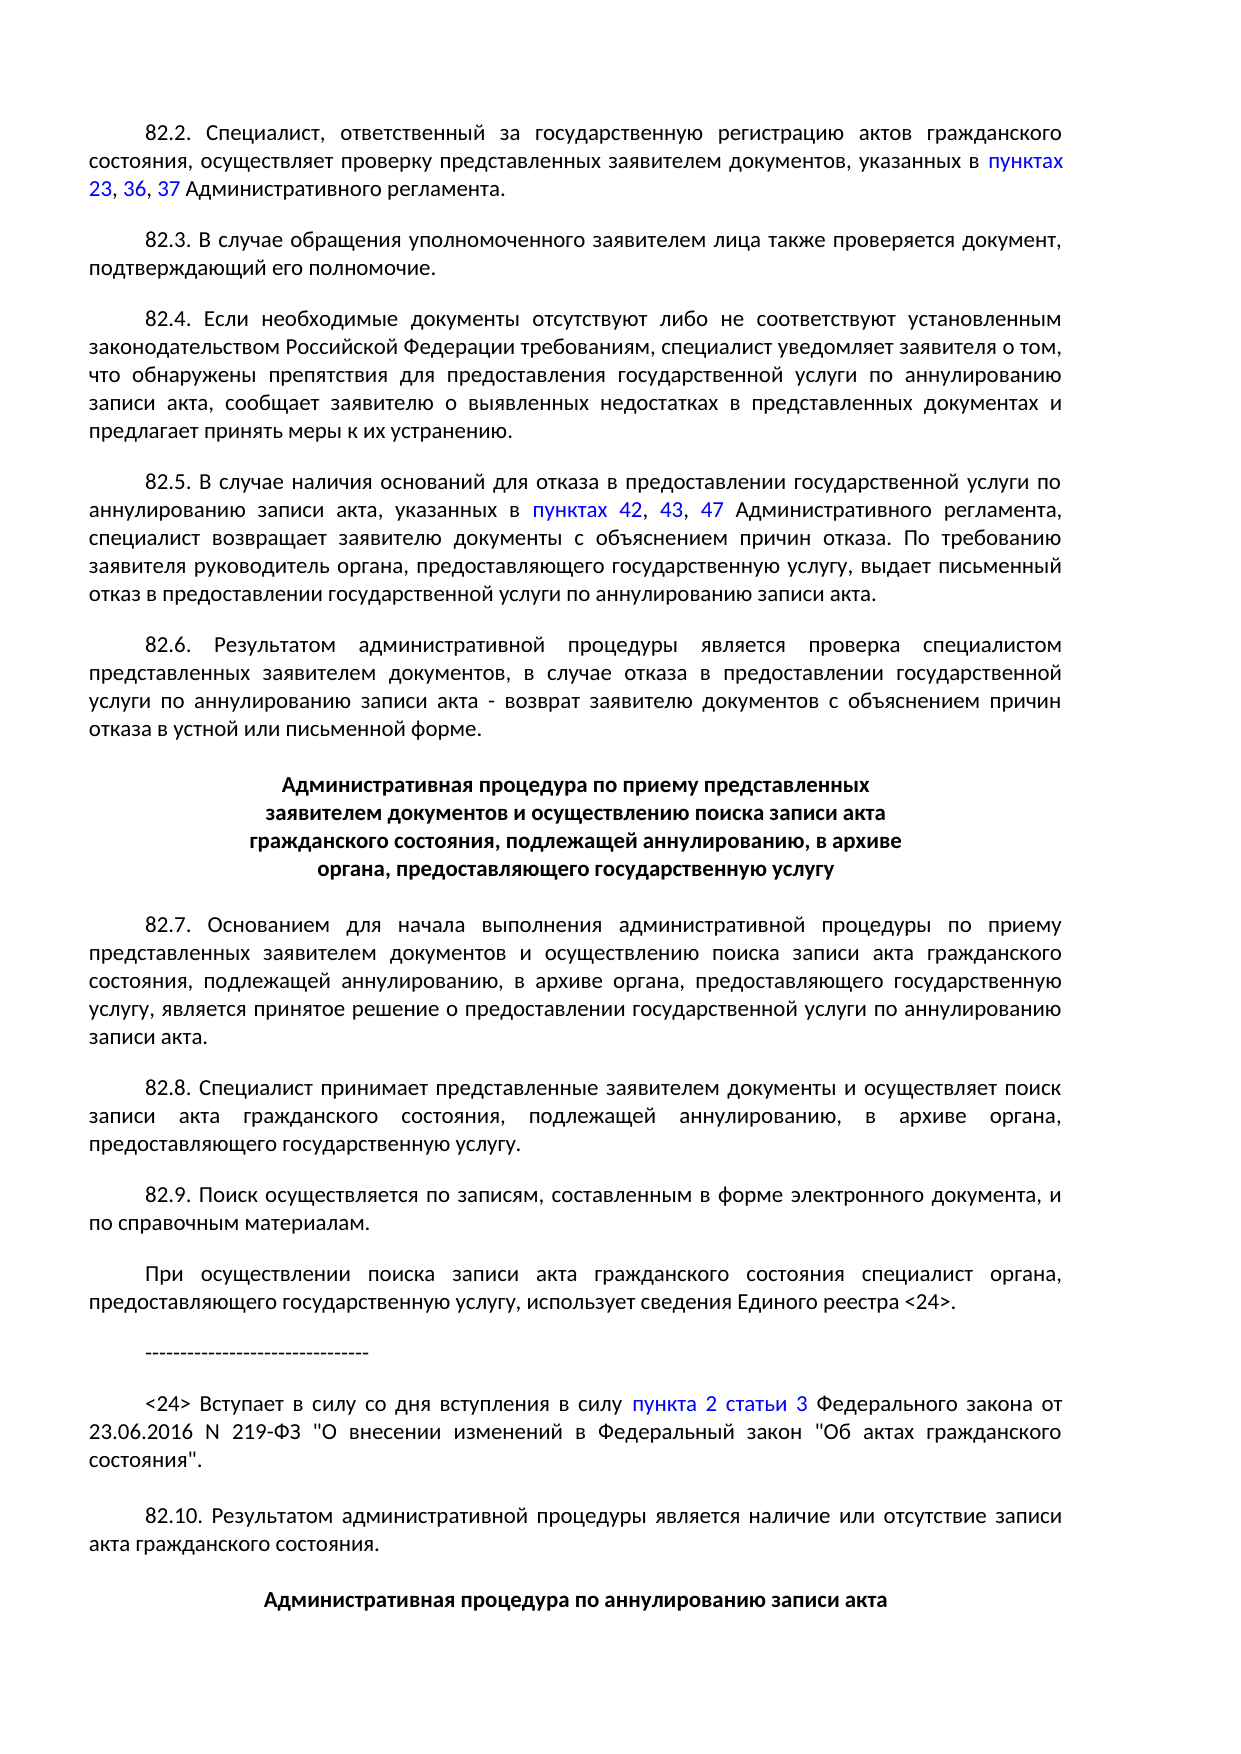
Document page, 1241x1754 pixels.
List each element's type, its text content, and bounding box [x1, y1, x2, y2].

title Административная процедура по аннулированию записи акта [89, 1585, 1063, 1613]
title Административная процедура по приему представленных [89, 770, 1063, 798]
text 82.3. В случае обращения уполномоченного заявителем лица также проверяется документ, подтверждающий его полномочие. [89, 225, 1063, 281]
title заявителем документов и осуществлению поиска записи акта [89, 798, 1063, 826]
text 82.8. Специалист принимает представленные заявителем документы и осуществляет поиск записи акта гражданского состояния, подлежащей аннулированию, в архиве органа, предоставляющего государственную услугу. [89, 1073, 1063, 1157]
text При осуществлении поиска записи акта гражданского состояния специалист органа, предоставляющего государственную услугу, использует сведения Единого реестра <24>. [89, 1259, 1063, 1315]
text 82.7. Основанием для начала выполнения административной процедуры по приему представленных заявителем документов и осуществлению поиска записи акта гражданского состояния, подлежащей аннулированию, в архиве органа, предоставляющего государственную услугу, является принятое решение о предоставлении государственной услуги по аннулированию записи акта. [89, 910, 1063, 1050]
text -------------------------------- [89, 1338, 1063, 1366]
text <24> Вступает в силу со дня вступления в силу пункта 2 статьи 3 Федерального закона от 23.06.2016 N 219-ФЗ "О внесении изменений в Федеральный закон "Об актах гражданского состояния". [89, 1389, 1063, 1473]
text 82.2. Специалист, ответственный за государственную регистрацию актов гражданского состояния, осуществляет проверку представленных заявителем документов, указанных в пунктах 23, 36, 37 Административного регламента. [89, 118, 1063, 202]
text 82.4. Если необходимые документы отсутствуют либо не соответствуют установленным законодательством Российской Федерации требованиям, специалист уведомляет заявителя о том, что обнаружены препятствия для предоставления государственной услуги по аннулированию записи акта, сообщает заявителю о выявленных недостатках в представленных документах и предлагает принять меры к их устранению. [89, 304, 1063, 444]
title гражданского состояния, подлежащей аннулированию, в архиве [89, 826, 1063, 854]
text 82.9. Поиск осуществляется по записям, составленным в форме электронного документа, и по справочным материалам. [89, 1180, 1063, 1236]
text 82.5. В случае наличия оснований для отказа в предоставлении государственной услуги по аннулированию записи акта, указанных в пунктах 42, 43, 47 Административного регламента, специалист возвращает заявителю документы с объяснением причин отказа. По требованию заявителя руководитель органа, предоставляющего государственную услугу, выдает письменный отказ в предоставлении государственной услуги по аннулированию записи акта. [89, 467, 1063, 607]
text 82.6. Результатом административной процедуры является проверка специалистом представленных заявителем документов, в случае отказа в предоставлении государственной услуги по аннулированию записи акта - возврат заявителю документов с объяснением причин отказа в устной или письменной форме. [89, 630, 1063, 742]
text 82.10. Результатом административной процедуры является наличие или отсутствие записи акта гражданского состояния. [89, 1501, 1063, 1557]
title органа, предоставляющего государственную услугу [89, 854, 1063, 882]
